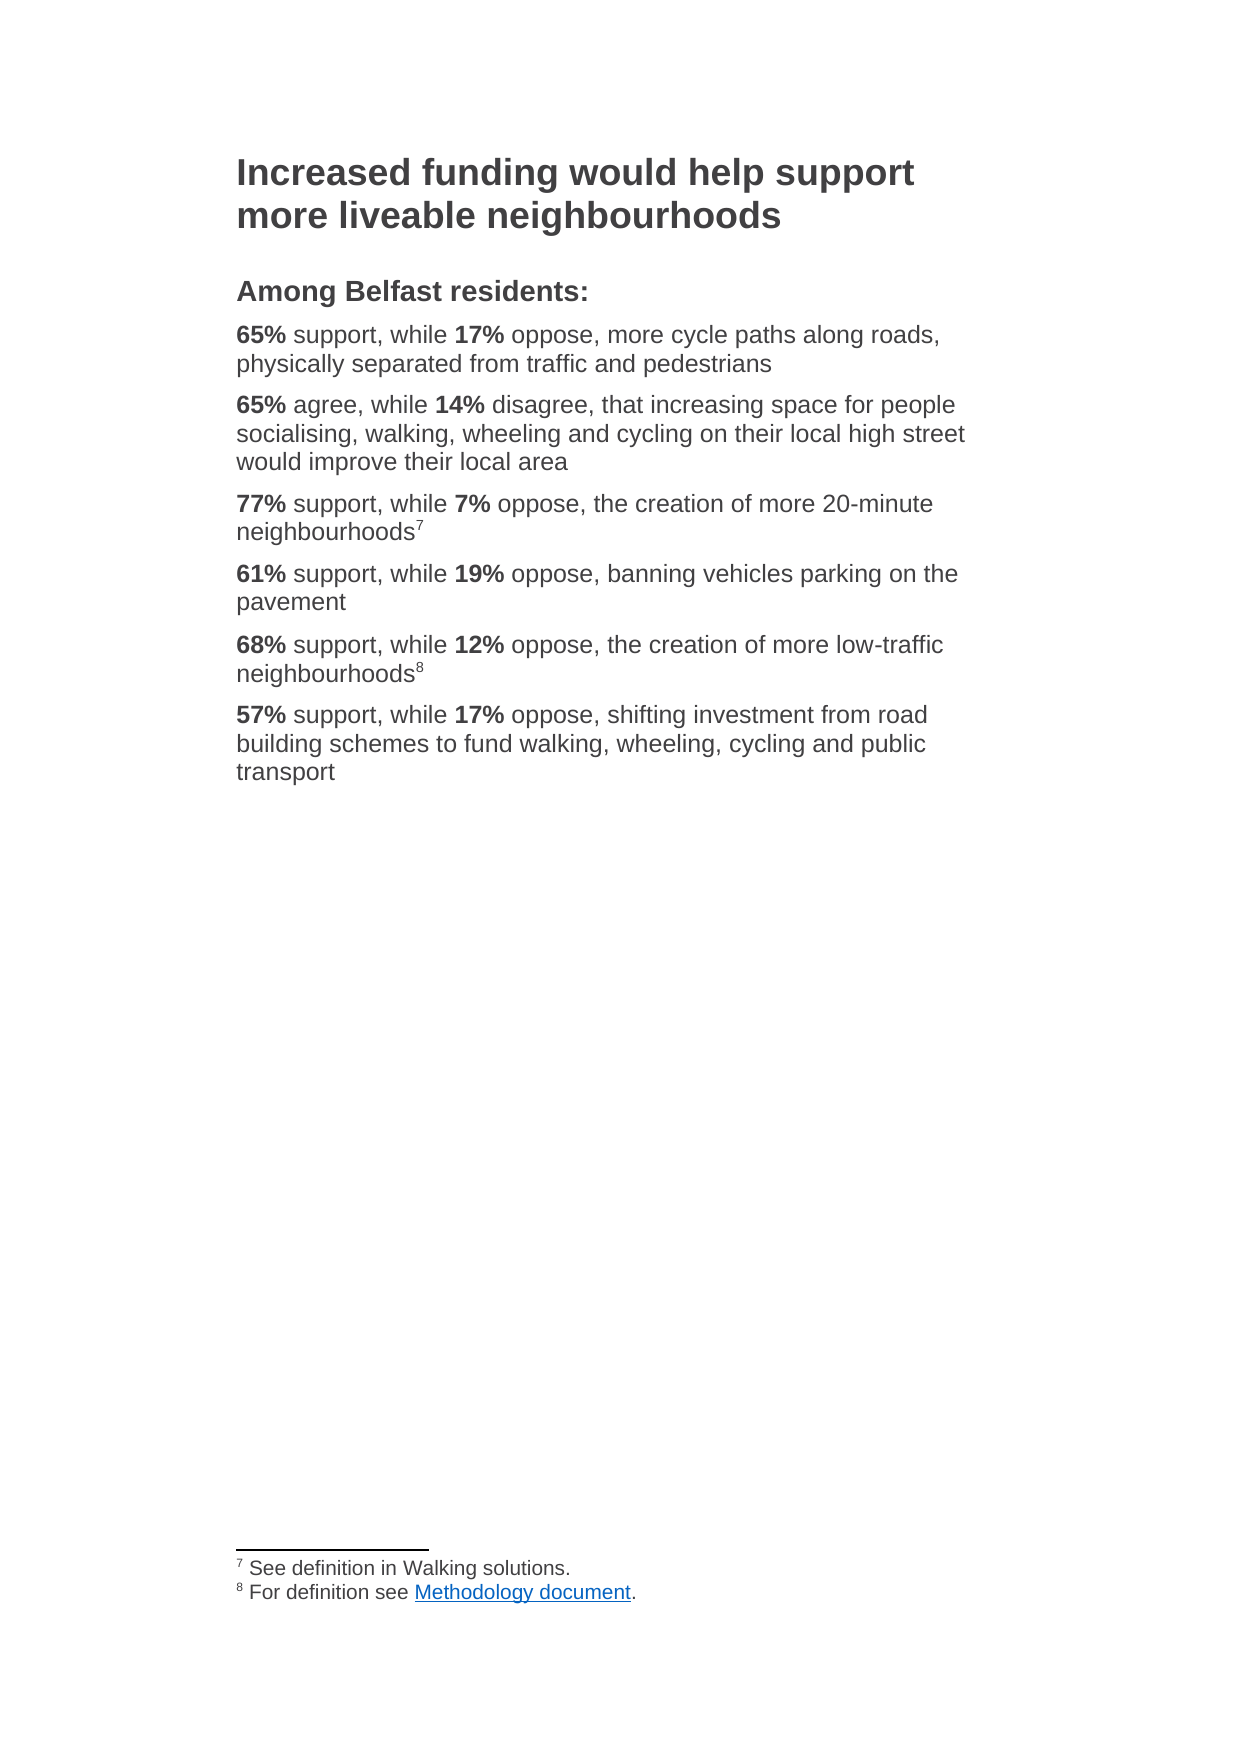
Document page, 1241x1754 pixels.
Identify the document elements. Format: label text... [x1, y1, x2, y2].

text 65% agree, while 14% disagree, that increasing space for people socialising, walking, wheeling and cycling on their local high street would improve their local area [236, 390, 1004, 476]
subtitle Increased funding would help support more liveable neighbourhoods [236, 150, 1004, 236]
text 77% support, while 7% oppose, the creation of more 20-minute neighbourhoods [236, 488, 1004, 546]
subtitle Among Belfast residents: [236, 274, 1004, 307]
text 61% support, while 19% oppose, banning vehicles parking on the pavement [236, 558, 1004, 616]
text 65% support, while 17% oppose, more cycle paths along roads, physically separated from traffic and pedestrians [236, 320, 1004, 377]
text 57% support, while 17% oppose, shifting investment from road building schemes to fund walking, wheeling, cycling and public transport [236, 700, 1004, 786]
text 68% support, while 12% oppose, the creation of more low‑traffic neighbourhoods [236, 628, 1004, 687]
